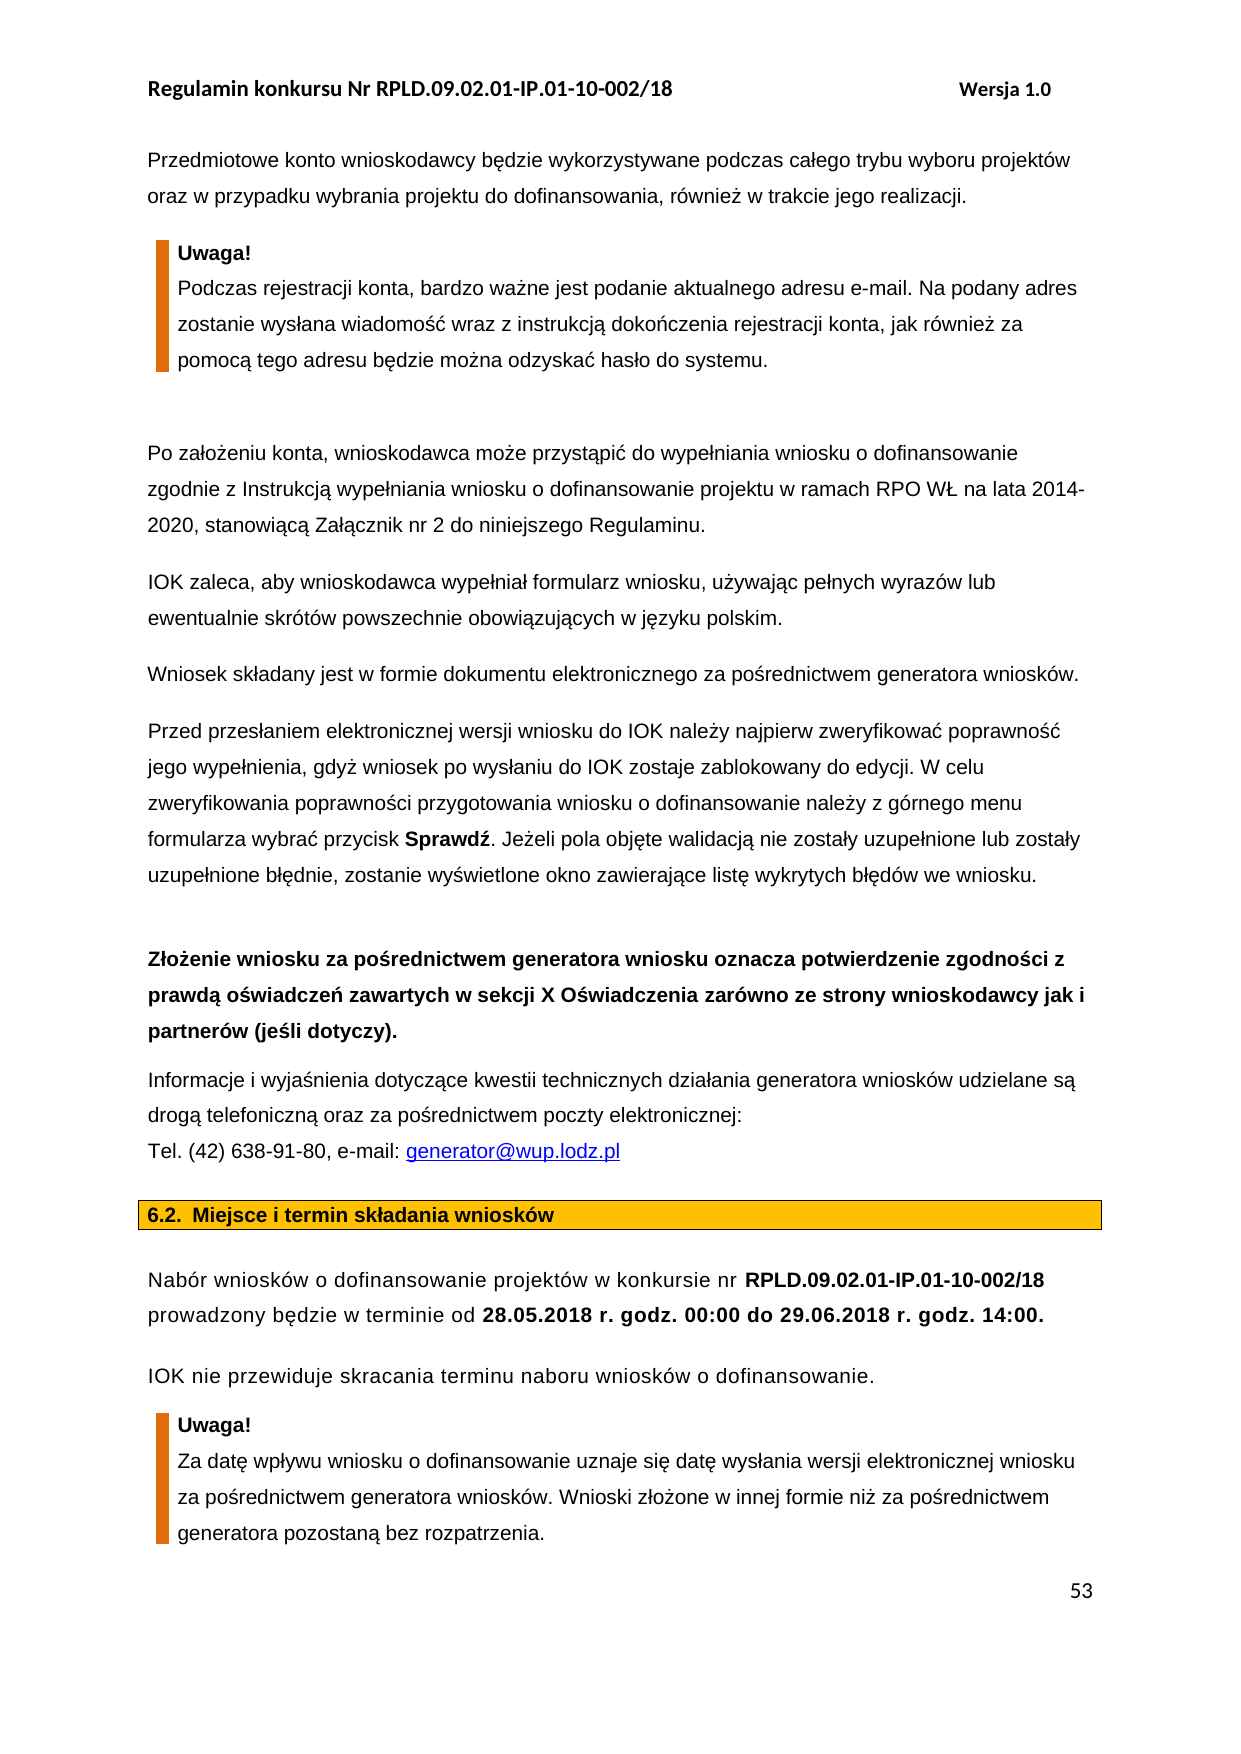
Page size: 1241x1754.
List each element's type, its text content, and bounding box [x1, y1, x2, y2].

text Nabór wniosków o dofinansowanie projektów w konkursie nr RPLD.09.02.01-IP.01-10-002/18 prowadzony będzie w terminie od 28.05.2018 r. godz. 00:00 do 29.06.2018 r. godz. 14:00. [148, 1267, 1093, 1327]
text IOK zaleca, aby wnioskodawca wypełniał formularz wniosku, używając pełnych wyrazów lub ewentualnie skrótów powszechnie obowiązujących w języku polskim. [148, 569, 1093, 629]
text Wniosek składany jest w formie dokumentu elektronicznego za pośrednictwem generatora wniosków. [147, 662, 1093, 686]
text Po założeniu konta, wnioskodawca może przystąpić do wypełniania wniosku o dofinansowanie zgodnie z Instrukcją wypełniania wniosku o dofinansowanie projektu w ramach RPO WŁ na lata 2014-2020, stanowiącą Załącznik nr 2 do niniejszego Regulaminu. [147, 441, 1093, 537]
text Uwaga! [169, 1413, 1093, 1437]
text IOK nie przewiduje skracania terminu naboru wniosków o dofinansowanie. [148, 1364, 1093, 1388]
text Złożenie wniosku za pośrednictwem generatora wniosku oznacza potwierdzenie zgodności z prawdą oświadczeń zawartych w sekcji X Oświadczenia zarówno ze strony wnioskodawcy jak i partnerów (jeśli dotyczy). [148, 947, 1093, 1043]
text Uwaga! [169, 240, 1093, 264]
text Za datę wpływu wniosku o dofinansowanie uznaje się datę wysłania wersji elektronicznej wniosku za pośrednictwem generatora wniosków. Wnioski złożone w innej formie niż za pośrednictwem generatora pozostaną bez rozpatrzenia. [169, 1449, 1093, 1544]
text Przed przesłaniem elektronicznej wersji wniosku do IOK należy najpierw zweryfikować poprawność jego wypełnienia, gdyż wniosek po wysłaniu do IOK zostaje zablokowany do edycji. W celu zweryfikowania poprawności przygotowania wniosku o dofinansowanie należy z górnego menu formularza wybrać przycisk Sprawdź. Jeżeli pola objęte walidacją nie zostały uzupełnione lub zostały uzupełnione błędnie, zostanie wyświetlone okno zawierające listę wykrytych błędów we wniosku. [148, 719, 1093, 887]
text Podczas rejestracji konta, bardzo ważne jest podanie aktualnego adresu e-mail. Na podany adres zostanie wysłana wiadomość wraz z instrukcją dokończenia rejestracji konta, jak również za pomocą tego adresu będzie można odzyskać hasło do systemu. [169, 276, 1093, 372]
text Informacje i wyjaśnienia dotyczące kwestii technicznych działania generatora wniosków udzielane są drogą telefoniczną oraz za pośrednictwem poczty elektronicznej: [148, 1067, 1093, 1127]
list Miejsce i termin składania wniosków [139, 1201, 1101, 1229]
text Przedmiotowe konto wnioskodawcy będzie wykorzystywane podczas całego trybu wyboru projektów oraz w przypadku wybrania projektu do dofinansowania, również w trakcie jego realizacji. [147, 148, 1093, 207]
text Tel. (42) 638-91-80, e-mail: generator@wup.lodz.pl [148, 1139, 1093, 1163]
